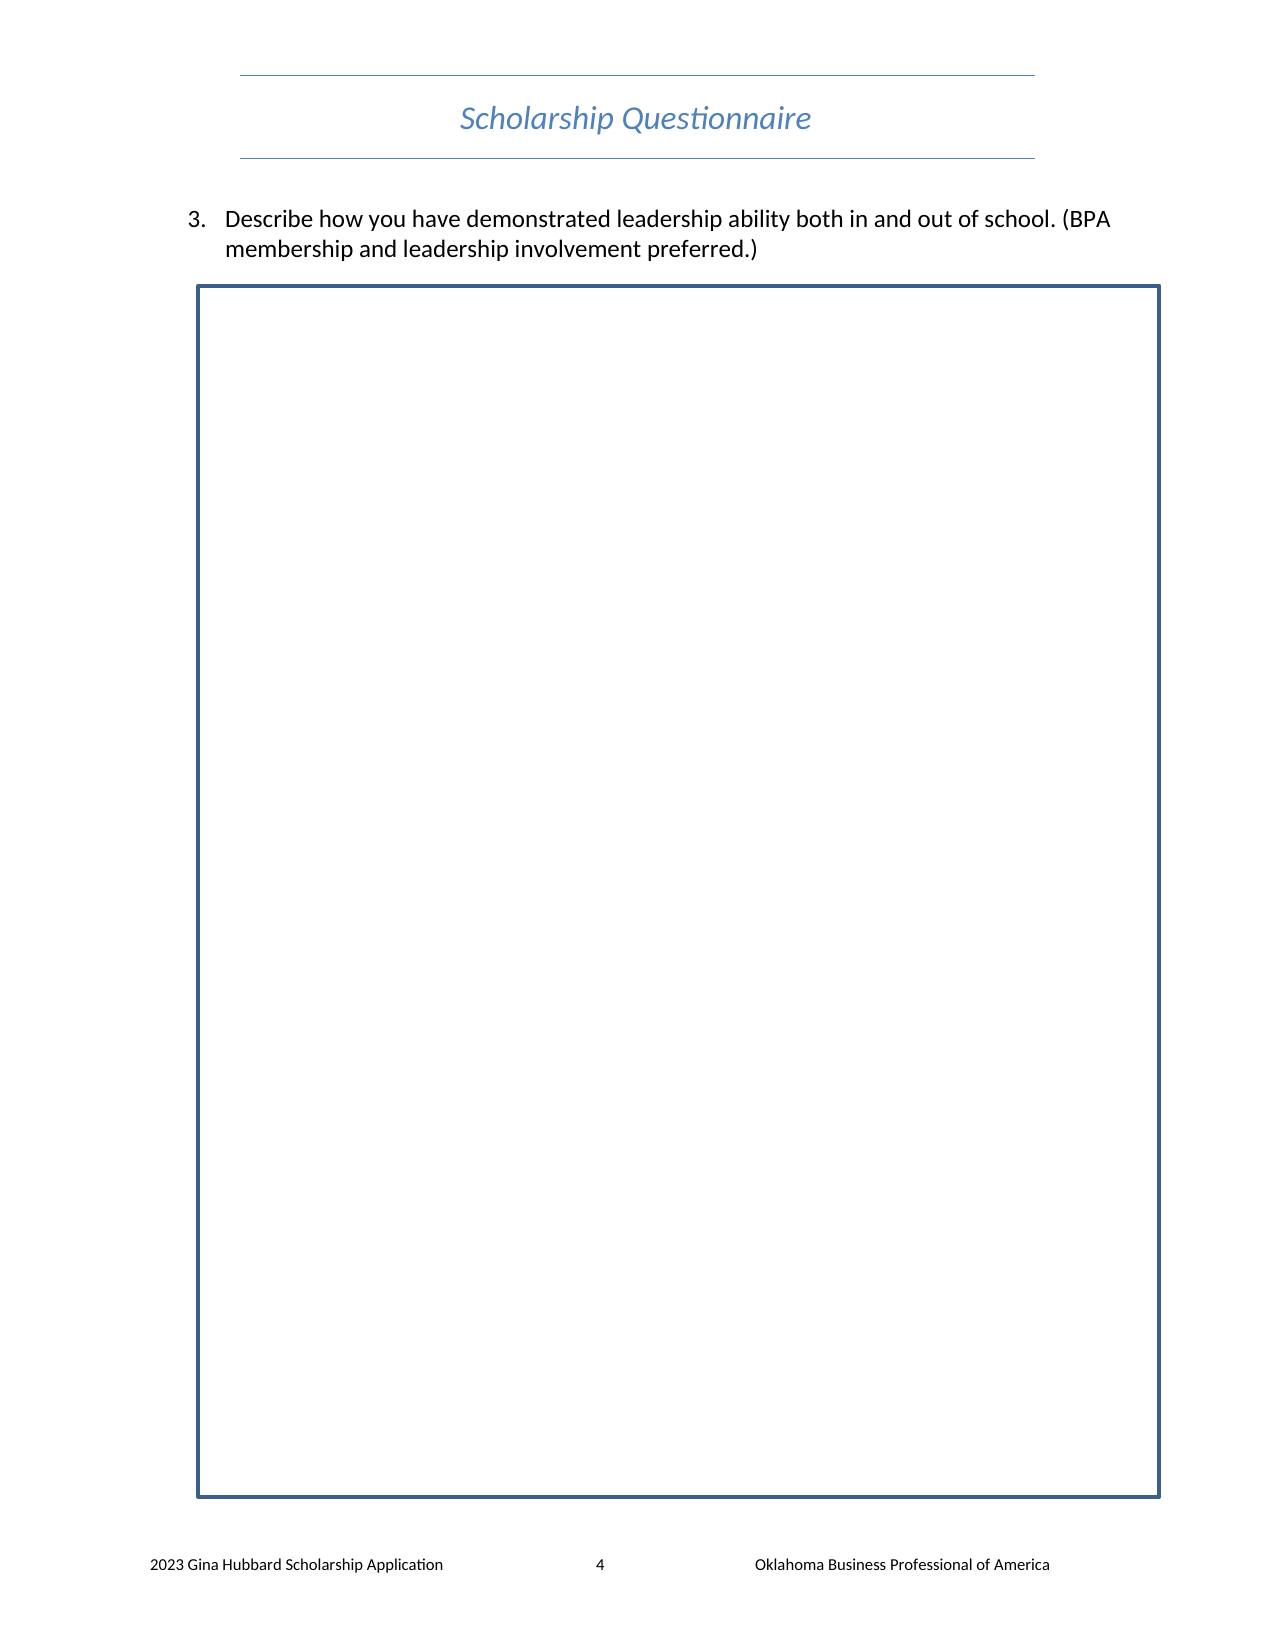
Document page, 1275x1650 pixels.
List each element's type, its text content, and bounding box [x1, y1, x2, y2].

text Scholarship Questionnaire [240, 76, 1035, 158]
list Describe how you have demonstrated leadership ability both in and out of school. (BPA membership and leadership involvement preferred.) [187, 203, 1125, 264]
